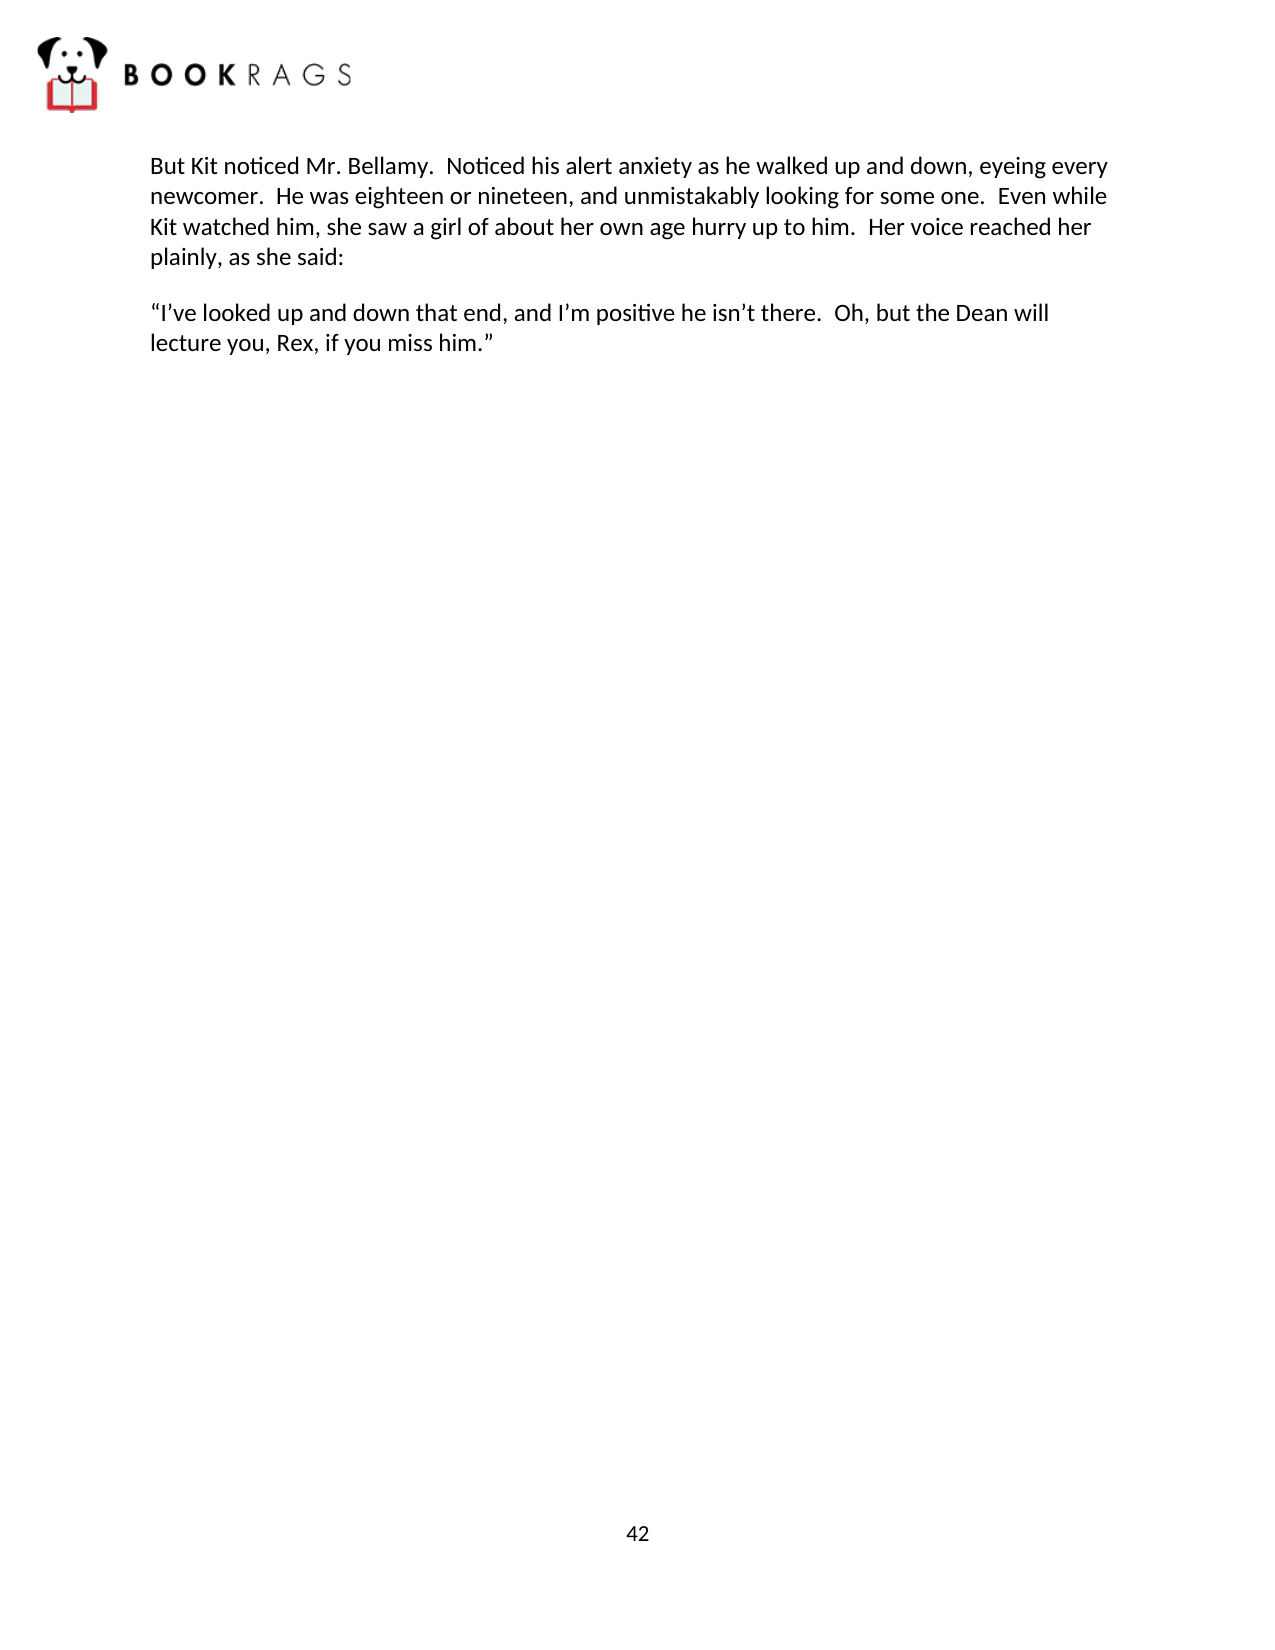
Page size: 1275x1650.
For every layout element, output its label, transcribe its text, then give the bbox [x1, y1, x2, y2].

text But Kit noticed Mr. Bellamy. Noticed his alert anxiety as he walked up and down, eyeing every newcomer. He was eighteen or nineteen, and unmistakably looking for some one. Even while Kit watched him, she saw a girl of about her own age hurry up to him. Her voice reached her plainly, as she said: [150, 150, 1125, 272]
text “I’ve looked up and down that end, and I’m positive he isn’t there. Oh, but the Dean will lecture you, Rex, if you miss him.” [150, 297, 1125, 358]
picture [37, 37, 351, 113]
